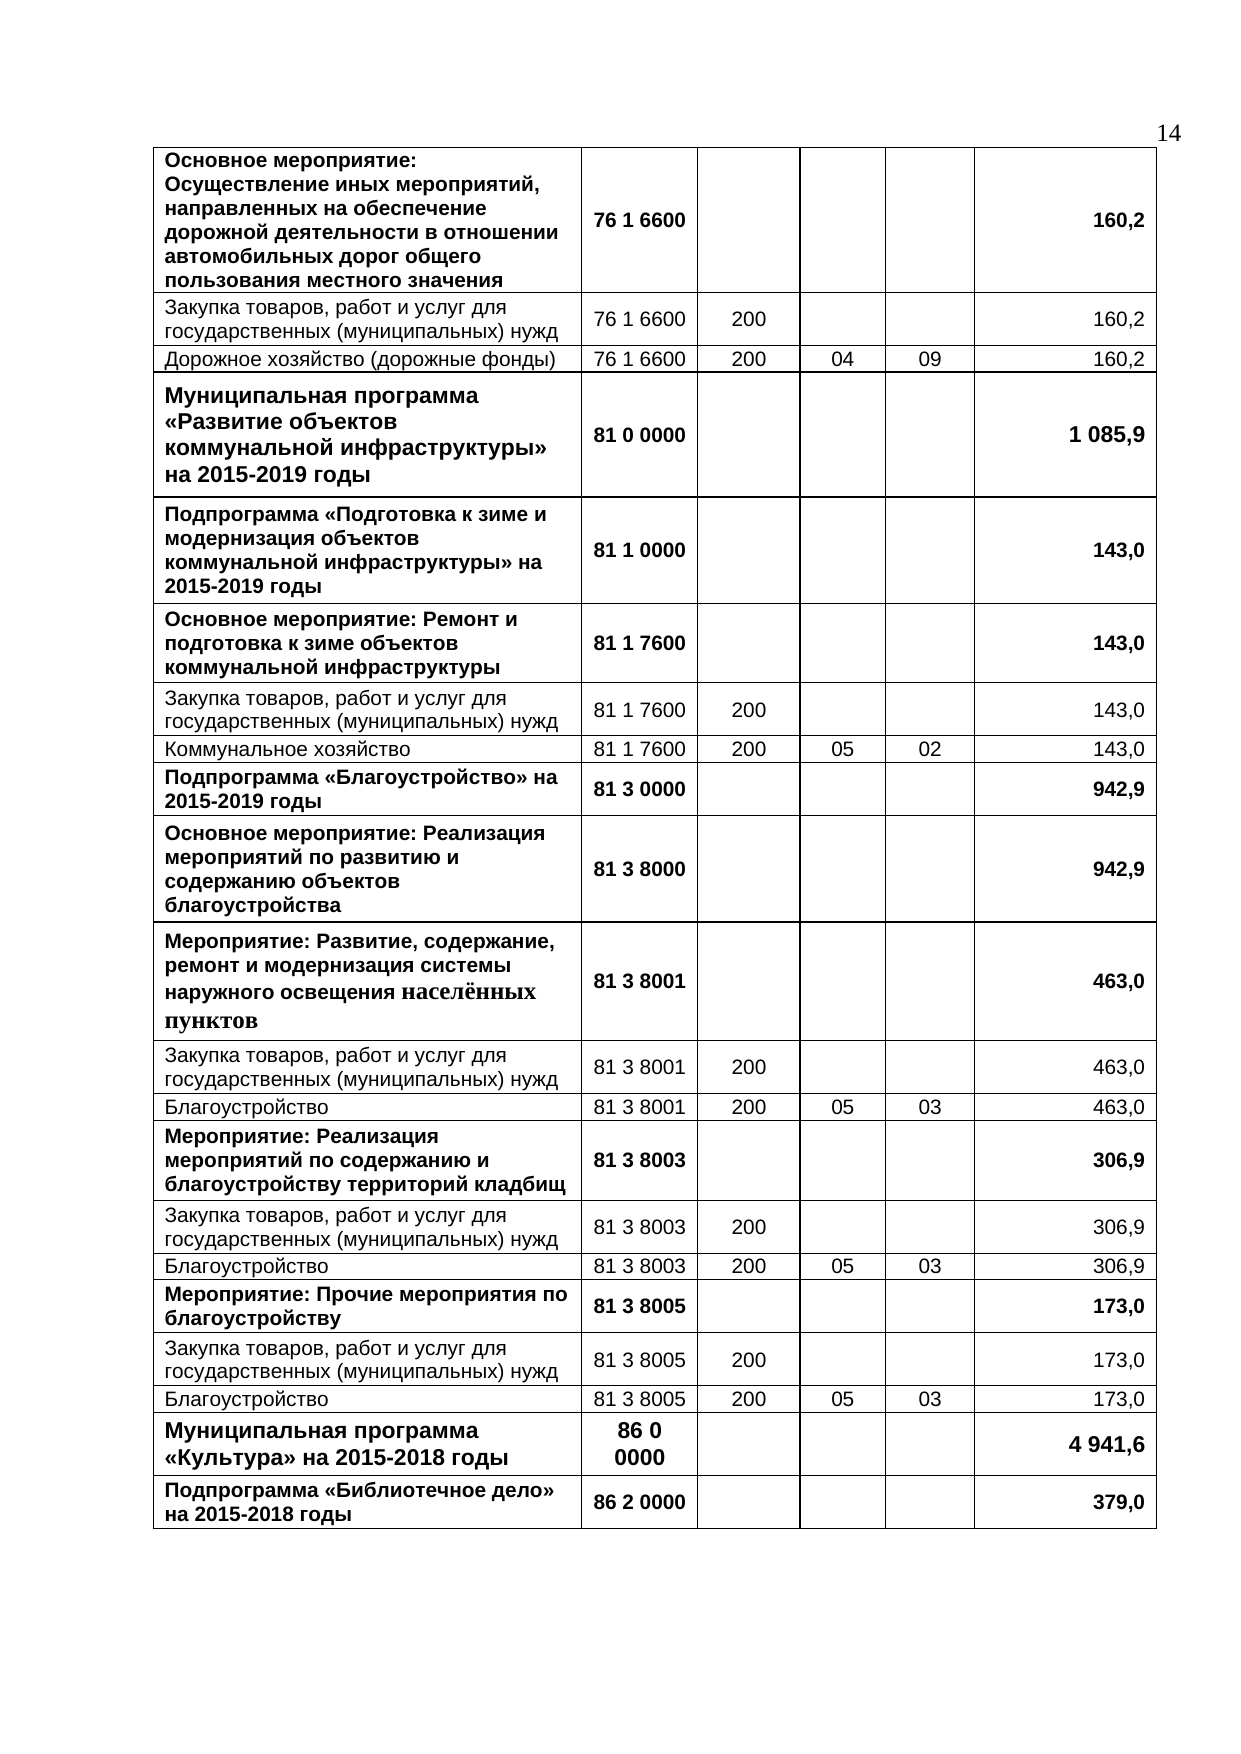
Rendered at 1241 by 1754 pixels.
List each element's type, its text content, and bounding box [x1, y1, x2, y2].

table_cell 200 [698, 1201, 799, 1253]
table_cell 02 [886, 736, 974, 762]
table_cell 76 1 6600 [582, 293, 697, 345]
table_cell [698, 923, 799, 1040]
table_cell [801, 1333, 885, 1385]
table_cell 81 3 8001 [582, 923, 697, 1040]
table_cell Подпрограмма «Библиотечное дело» на 2015-2018 годы [154, 1476, 581, 1528]
table_cell 81 1 7600 [582, 736, 697, 762]
table_cell [886, 293, 974, 345]
table_cell 81 1 7600 [582, 604, 697, 682]
table_cell 81 0 0000 [582, 373, 697, 496]
table_cell 306,9 [975, 1121, 1156, 1199]
table_cell [698, 604, 799, 682]
table_cell 81 3 8001 [582, 1041, 697, 1093]
table_cell 200 [698, 683, 799, 735]
table_cell [886, 373, 974, 496]
table_cell 05 [801, 1386, 885, 1412]
table_cell [698, 816, 799, 921]
table_cell 81 3 8005 [582, 1280, 697, 1332]
table_cell 160,2 [975, 148, 1156, 292]
table_cell Благоустройство [154, 1386, 581, 1412]
table_cell [698, 763, 799, 815]
table_cell [801, 816, 885, 921]
table_cell 143,0 [975, 604, 1156, 682]
table_cell Закупка товаров, работ и услуг для государственных (муниципальных) нужд [154, 293, 581, 345]
table_cell [801, 763, 885, 815]
table_cell [886, 763, 974, 815]
table_cell Муниципальная программа «Культура» на 2015-2018 годы [154, 1413, 581, 1474]
table_cell 76 1 6600 [582, 346, 697, 371]
table_cell 81 3 8003 [582, 1254, 697, 1279]
table_cell 03 [886, 1386, 974, 1412]
table_cell Мероприятие: Реализация мероприятий по содержанию и благоустройству территорий кладбищ [154, 1121, 581, 1199]
table_cell [801, 373, 885, 496]
table_cell 04 [801, 346, 885, 371]
table_cell 160,2 [975, 293, 1156, 345]
table_cell Муниципальная программа «Развитие объектов коммунальной инфраструктуры» на 2015-2019 годы [154, 373, 581, 496]
table_cell [801, 1280, 885, 1332]
table_cell [886, 604, 974, 682]
table_cell 463,0 [975, 1041, 1156, 1093]
table_cell [886, 148, 974, 292]
table_cell [886, 1121, 974, 1199]
table_cell 03 [886, 1254, 974, 1279]
table_cell 81 3 8003 [582, 1121, 697, 1199]
table_cell Основное мероприятие: Реализация мероприятий по развитию и содержанию объектов благоустройства [154, 816, 581, 921]
table_cell [698, 1476, 799, 1528]
table_cell 81 3 8003 [582, 1201, 697, 1253]
table_cell 81 1 7600 [582, 683, 697, 735]
table_cell Благоустройство [154, 1254, 581, 1279]
table_cell [801, 293, 885, 345]
table_cell 86 2 0000 [582, 1476, 697, 1528]
table_cell [886, 1041, 974, 1093]
table_cell [801, 1413, 885, 1474]
table_cell [801, 923, 885, 1040]
table_cell [698, 148, 799, 292]
table_cell [886, 1476, 974, 1528]
table_cell [801, 1041, 885, 1093]
table_cell 76 1 6600 [582, 148, 697, 292]
table_cell 81 3 0000 [582, 763, 697, 815]
table_cell 143,0 [975, 736, 1156, 762]
table_cell 05 [801, 1094, 885, 1120]
table_cell 942,9 [975, 763, 1156, 815]
table_cell [886, 923, 974, 1040]
table_cell 173,0 [975, 1386, 1156, 1412]
table_cell Подпрограмма «Подготовка к зиме и модернизация объектов коммунальной инфраструктуры» на 2015-2019 годы [154, 498, 581, 603]
table_cell Мероприятие: Развитие, содержание, ремонт и модернизация системы наружного освещения населённых пунктов [154, 923, 581, 1040]
table_cell Основное мероприятие: Ремонт и подготовка к зиме объектов коммунальной инфраструктуры [154, 604, 581, 682]
table_cell Закупка товаров, работ и услуг для государственных (муниципальных) нужд [154, 1201, 581, 1253]
table_cell 09 [886, 346, 974, 371]
table_cell 1 085,9 [975, 373, 1156, 496]
table_cell 306,9 [975, 1254, 1156, 1279]
table_cell 200 [698, 1254, 799, 1279]
table_cell 463,0 [975, 1094, 1156, 1120]
table_cell [698, 1280, 799, 1332]
table_cell [698, 498, 799, 603]
table_cell [698, 1413, 799, 1474]
table_cell 173,0 [975, 1333, 1156, 1385]
table_cell 160,2 [975, 346, 1156, 371]
table_cell 81 3 8000 [582, 816, 697, 921]
table_cell [886, 1201, 974, 1253]
table_cell [801, 1201, 885, 1253]
table_cell [698, 373, 799, 496]
table_cell [801, 604, 885, 682]
table_cell 81 3 8005 [582, 1386, 697, 1412]
table_cell 81 1 0000 [582, 498, 697, 603]
table_cell 86 0 0000 [582, 1413, 697, 1474]
table_cell 200 [698, 1333, 799, 1385]
table_cell Благоустройство [154, 1094, 581, 1120]
table_cell Закупка товаров, работ и услуг для государственных (муниципальных) нужд [154, 1333, 581, 1385]
table_cell 200 [698, 1386, 799, 1412]
table_cell [801, 1121, 885, 1199]
table_cell 379,0 [975, 1476, 1156, 1528]
table_cell [801, 1476, 885, 1528]
table_cell Основное мероприятие: Осуществление иных мероприятий, направленных на обеспечение дорожной деятельности в отношении автомобильных дорог общего пользования местного значения [154, 148, 581, 292]
table_cell [801, 498, 885, 603]
table_cell 143,0 [975, 683, 1156, 735]
table_cell 81 3 8005 [582, 1333, 697, 1385]
table_cell 463,0 [975, 923, 1156, 1040]
table_cell Закупка товаров, работ и услуг для государственных (муниципальных) нужд [154, 1041, 581, 1093]
table_cell 4 941,6 [975, 1413, 1156, 1474]
table_cell 81 3 8001 [582, 1094, 697, 1120]
table_cell Коммунальное хозяйство [154, 736, 581, 762]
table_cell 942,9 [975, 816, 1156, 921]
table_cell [886, 683, 974, 735]
table_cell 306,9 [975, 1201, 1156, 1253]
table_cell 143,0 [975, 498, 1156, 603]
table_cell [886, 1333, 974, 1385]
table_cell Мероприятие: Прочие мероприятия по благоустройству [154, 1280, 581, 1332]
table_cell [886, 816, 974, 921]
table_cell [698, 1121, 799, 1199]
table_cell [886, 1280, 974, 1332]
table_cell [886, 1413, 974, 1474]
table_cell Закупка товаров, работ и услуг для государственных (муниципальных) нужд [154, 683, 581, 735]
table_cell [801, 148, 885, 292]
table_cell 03 [886, 1094, 974, 1120]
table_cell 200 [698, 346, 799, 371]
table_cell Подпрограмма «Благоустройство» на 2015-2019 годы [154, 763, 581, 815]
table_cell Дорожное хозяйство (дорожные фонды) [154, 346, 581, 371]
table_cell 200 [698, 293, 799, 345]
table_cell 200 [698, 736, 799, 762]
table_cell 200 [698, 1094, 799, 1120]
table_cell 200 [698, 1041, 799, 1093]
table_cell 05 [801, 736, 885, 762]
table_cell [886, 498, 974, 603]
table_cell 05 [801, 1254, 885, 1279]
table_cell 173,0 [975, 1280, 1156, 1332]
table_cell [801, 683, 885, 735]
